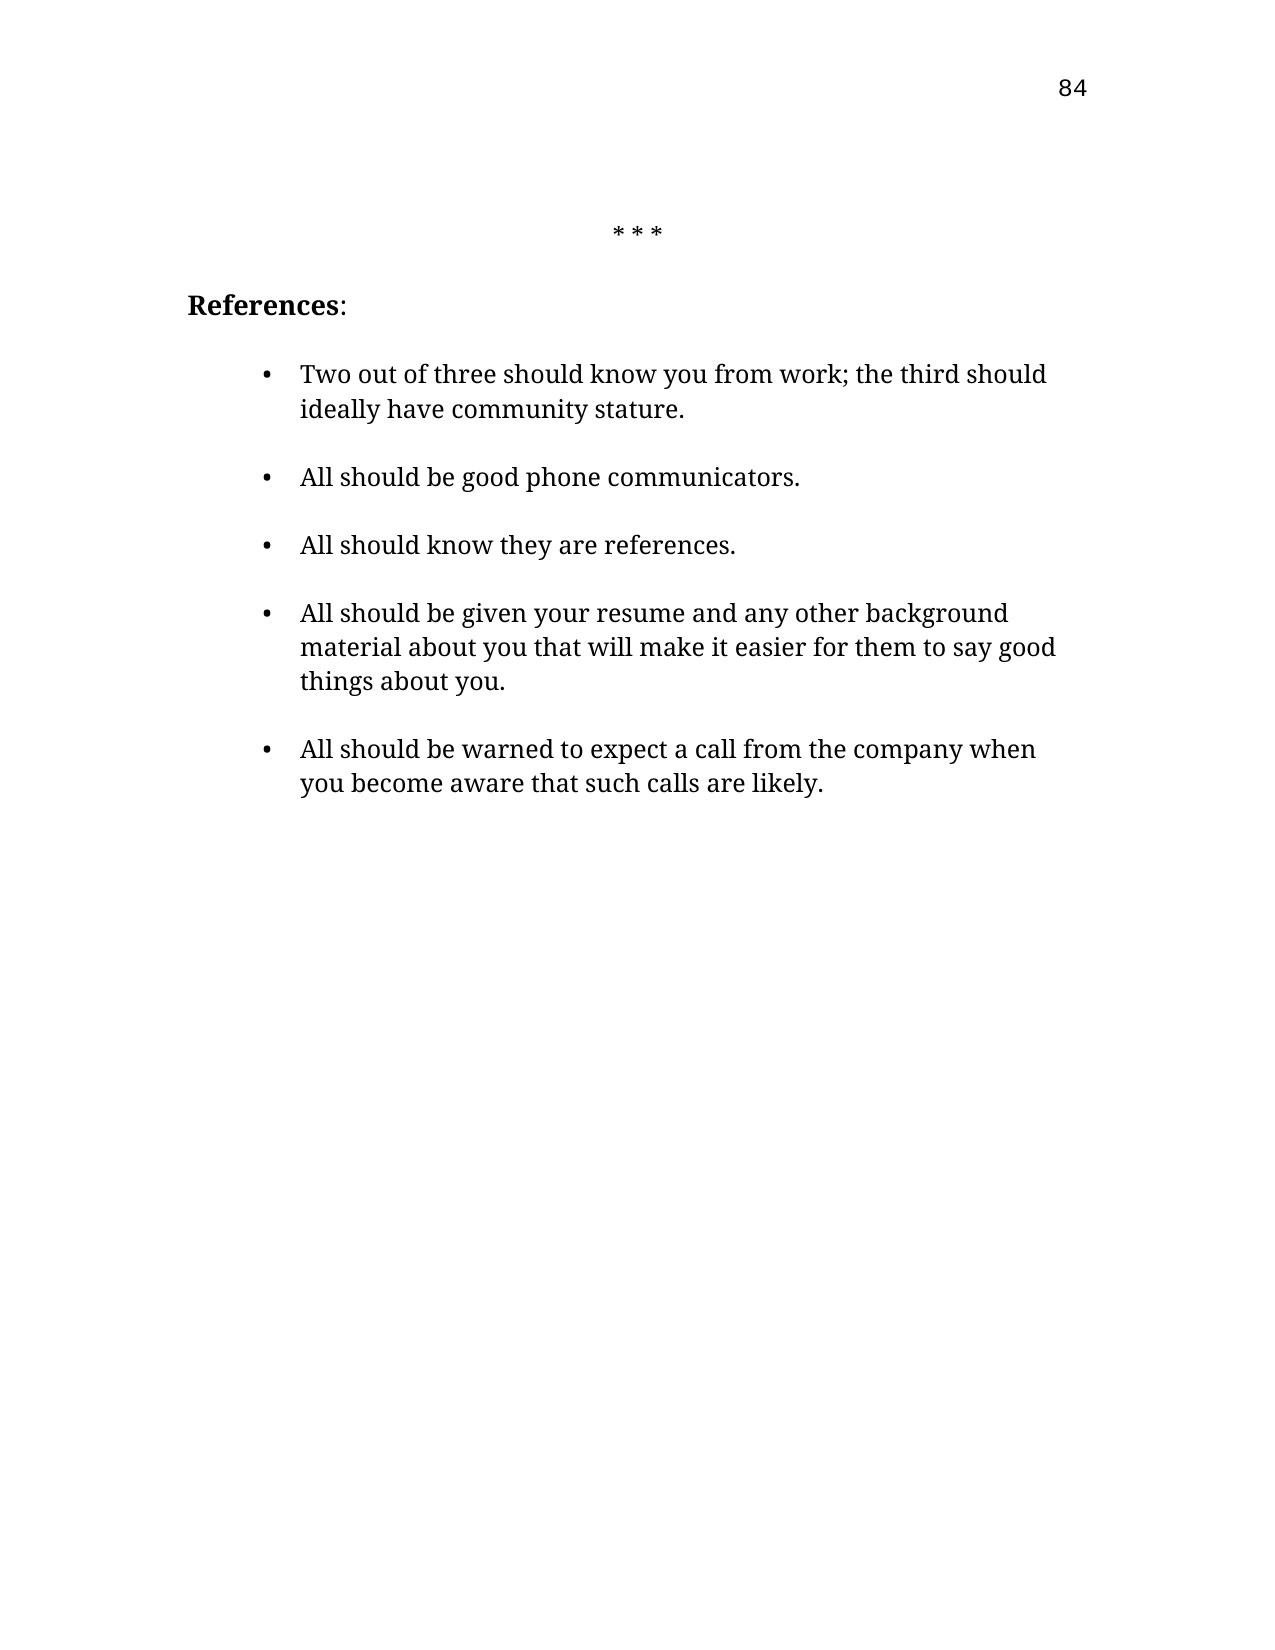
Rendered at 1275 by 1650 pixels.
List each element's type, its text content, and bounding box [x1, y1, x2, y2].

text • All should be warned to expect a call from the company when you become aware that such calls are likely. [187, 732, 1087, 800]
text • All should be good phone communicators. [187, 459, 1087, 493]
text • All should know they are references. [187, 527, 1087, 562]
text * * * [187, 218, 1087, 252]
text • Two out of three should know you from work; the third should ideally have community stature. [187, 357, 1087, 425]
text • All should be given your resume and any other background material about you that will make it easier for them to say good things about you. [187, 596, 1087, 698]
text References: [187, 286, 1087, 323]
